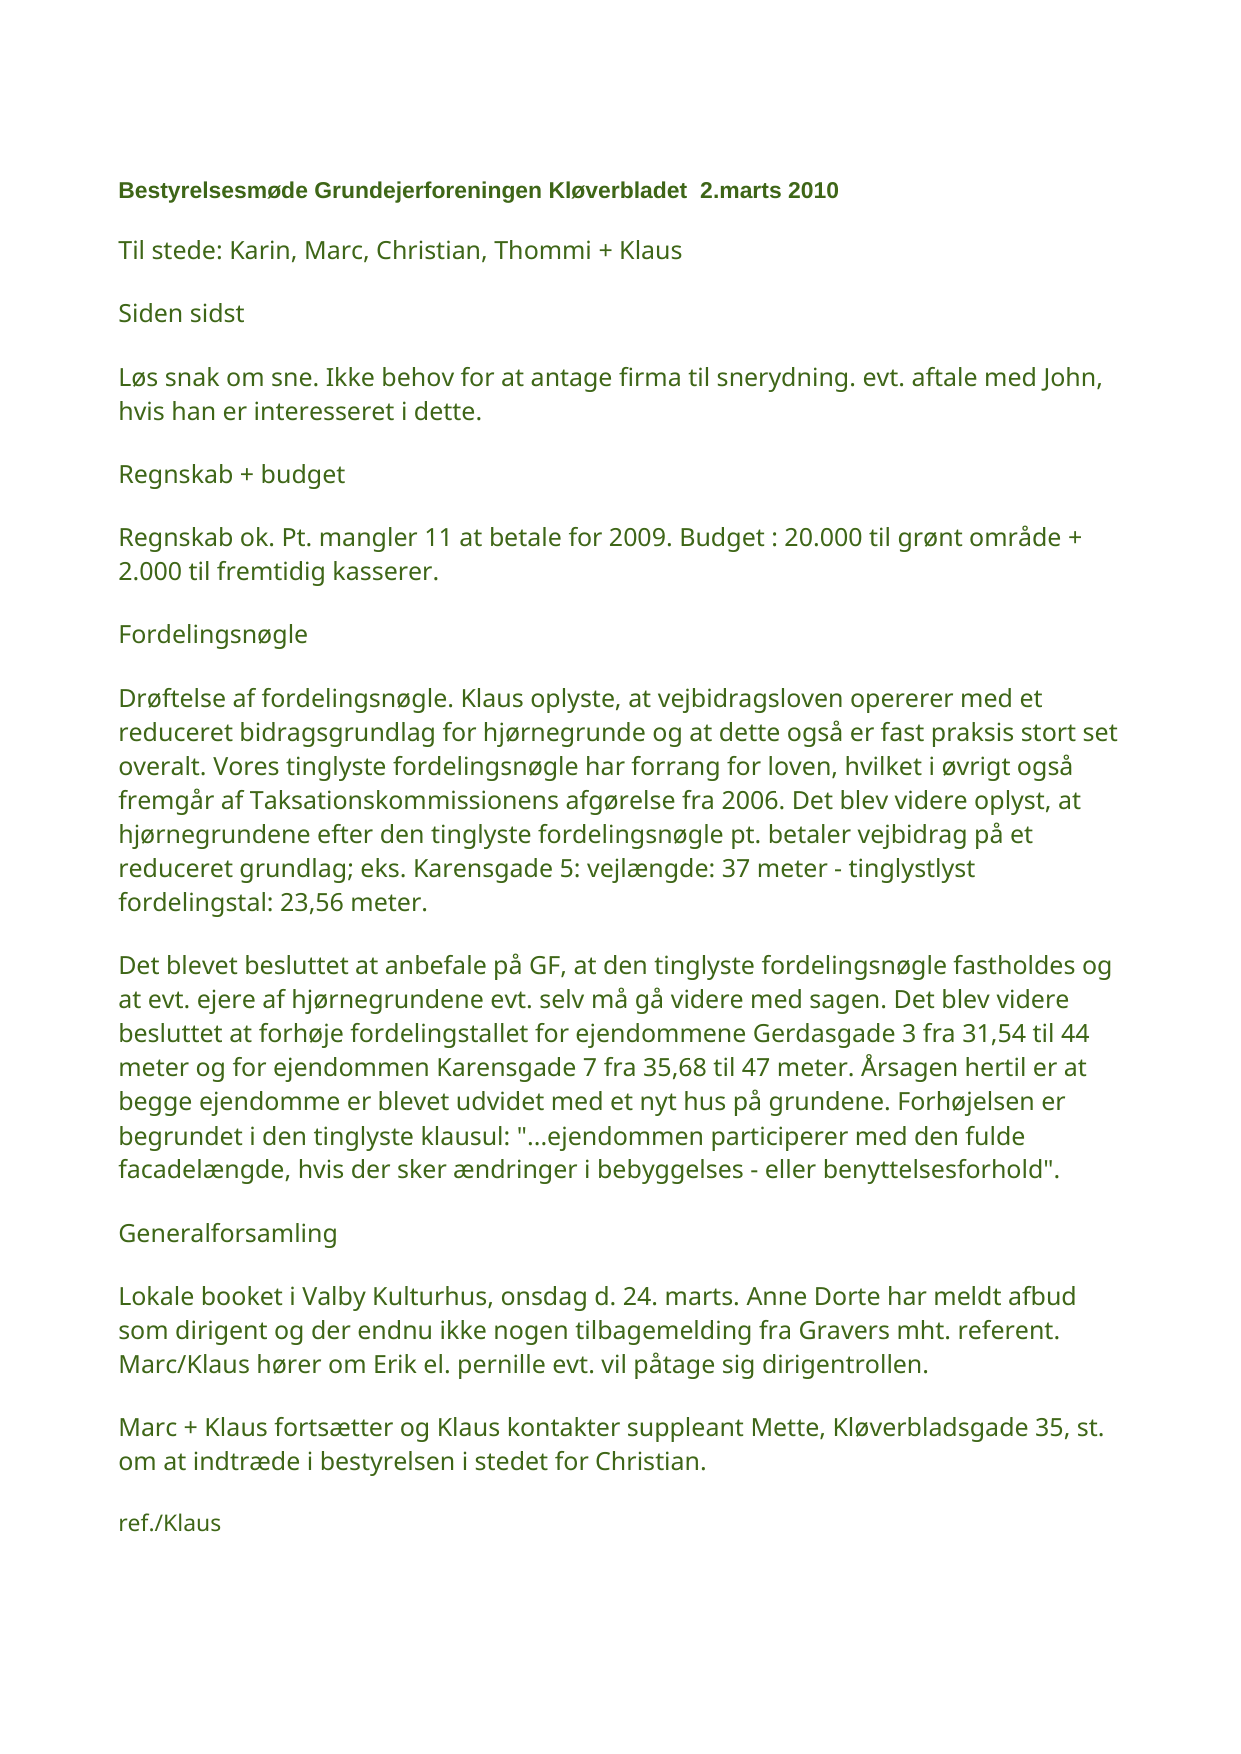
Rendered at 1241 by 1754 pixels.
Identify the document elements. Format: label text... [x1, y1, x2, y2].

text Bestyrelsesmøde Grundejerforeningen Kløverbladet 2.marts 2010 [118, 177, 1122, 203]
text Siden sidst [118, 296, 1122, 330]
text ref./Klaus [118, 1507, 1122, 1538]
text Drøftelse af fordelingsnøgle. Klaus oplyste, at vejbidragsloven opererer med et reduceret bidragsgrundlag for hjørnegrunde og at dette også er fast praksis stort set overalt. Vores tinglyste fordelingsnøgle har forrang for loven, hvilket i øvrigt også fremgår af Taksationskommissionens afgørelse fra 2006. Det blev videre oplyst, at hjørnegrundene efter den tinglyste fordelingsnøgle pt. betaler vejbidrag på et reduceret grundlag; eks. Karensgade 5: vejlængde: 37 meter - tinglystlyst fordelingstal: 23,56 meter. [118, 680, 1122, 919]
text Lokale booket i Valby Kulturhus, onsdag d. 24. marts. Anne Dorte har meldt afbud som dirigent og der endnu ikke nogen tilbagemelding fra Gravers mht. referent. Marc/Klaus hører om Erik el. pernille evt. vil påtage sig dirigentrollen. [118, 1279, 1122, 1381]
text Regnskab + budget [118, 456, 1122, 491]
text Generalforsamling [118, 1215, 1122, 1249]
text Marc + Klaus fortsætter og Klaus kontakter suppleant Mette, Kløverbladsgade 35, st. om at indtræde i bestyrelsen i stedet for Christian. [118, 1410, 1122, 1478]
text Til stede: Karin, Marc, Christian, Thommi + Klaus [118, 233, 1122, 267]
text Regnskab ok. Pt. mangler 11 at betale for 2009. Budget : 20.000 til grønt område + 2.000 til fremtidig kasserer. [118, 520, 1122, 588]
text Løs snak om sne. Ikke behov for at antage firma til snerydning. evt. aftale med John, hvis han er interesseret i dette. [118, 359, 1122, 427]
text Det blevet besluttet at anbefale på GF, at den tinglyste fordelingsnøgle fastholdes og at evt. ejere af hjørnegrundene evt. selv må gå videre med sagen. Det blev videre besluttet at forhøje fordelingstallet for ejendommene Gerdasgade 3 fra 31,54 til 44 meter og for ejendommen Karensgade 7 fra 35,68 til 47 meter. Årsagen hertil er at begge ejendomme er blevet udvidet med et nyt hus på grundene. Forhøjelsen er begrundet i den tinglyste klausul: "...ejendommen participerer med den fulde facadelængde, hvis der sker ændringer i bebyggelses - eller benyttelsesforhold". [118, 948, 1122, 1186]
text Fordelingsnøgle [118, 617, 1122, 651]
